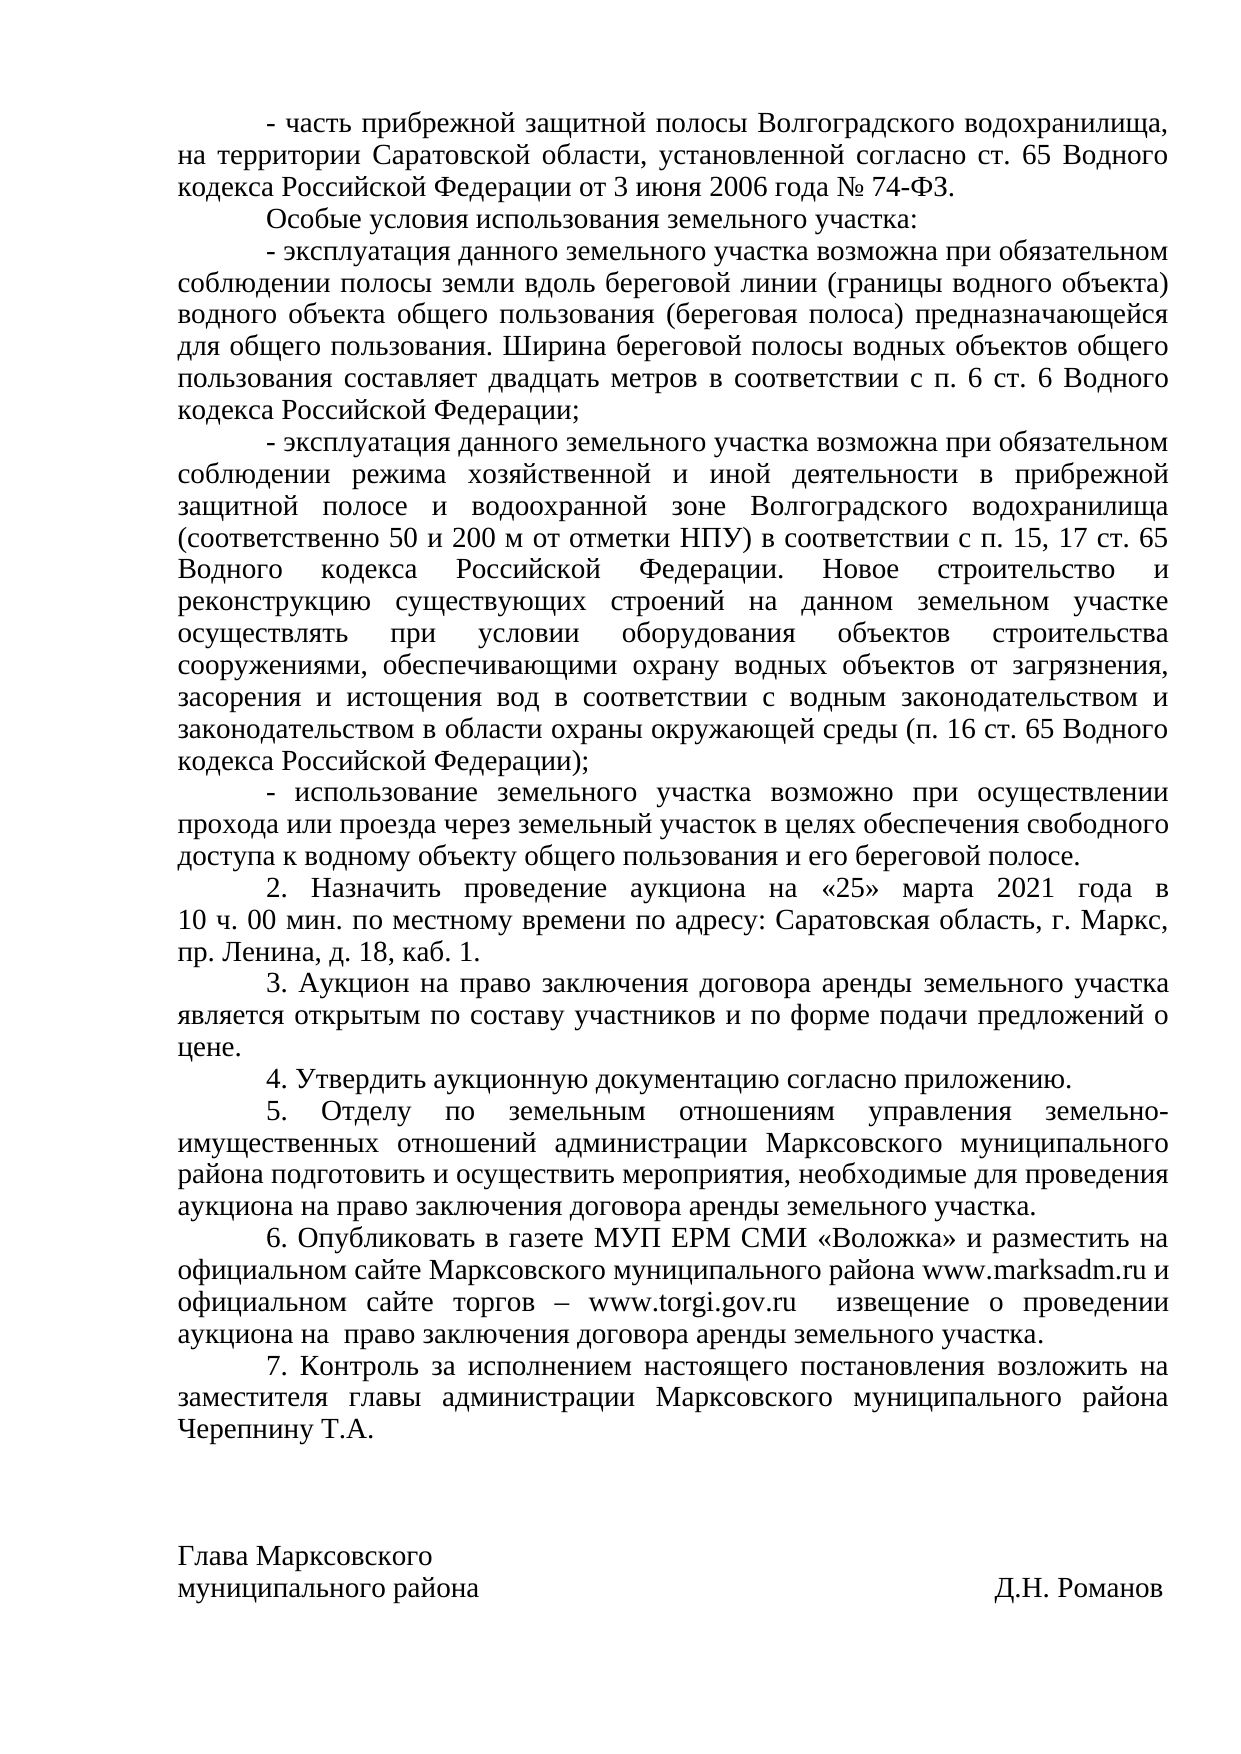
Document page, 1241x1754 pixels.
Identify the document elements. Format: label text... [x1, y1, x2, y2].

text Глава Марксовского [177, 1540, 1169, 1572]
text - часть прибрежной защитной полосы Волгоградского водохранилища, на территории Саратовской области, установленной согласно ст. 65 Водного кодекса Российской Федерации от 3 июня 2006 года № 74-ФЗ. [177, 107, 1169, 203]
text - использование земельного участка возможно при осуществлении прохода или проезда через земельный участок в целях обеспечения свободного доступа к водному объекту общего пользования и его береговой полосе. [177, 776, 1169, 872]
text 4. Утвердить аукционную документацию согласно приложению. [177, 1063, 1169, 1095]
text 7. Контроль за исполнением настоящего постановления возложить на заместителя главы администрации Марксовского муниципального района Черепнину Т.А. [177, 1349, 1169, 1445]
text Особые условия использования земельного участка: [177, 203, 1169, 235]
text муниципального района Д.Н. Романов [177, 1572, 1169, 1604]
text 6. Опубликовать в газете МУП ЕРМ СМИ «Воложка» и разместить на официальном сайте Марксовского муниципального района www.marksadm.ru и официальном сайте торгов – www.torgi.gov.ru извещение о проведении аукциона на право заключения договора аренды земельного участка. [177, 1222, 1169, 1349]
text 3. Аукцион на право заключения договора аренды земельного участка является открытым по составу участников и по форме подачи предложений о цене. [177, 967, 1169, 1063]
text - эксплуатация данного земельного участка возможна при обязательном соблюдении полосы земли вдоль береговой линии (границы водного объекта) водного объекта общего пользования (береговая полоса) предназначающейся для общего пользования. Ширина береговой полосы водных объектов общего пользования составляет двадцать метров в соответствии с п. 6 ст. 6 Водного кодекса Российской Федерации; [177, 235, 1169, 426]
text 5. Отделу по земельным отношениям управления земельно-имущественных отношений администрации Марксовского муниципального района подготовить и осуществить мероприятия, необходимые для проведения аукциона на право заключения договора аренды земельного участка. [177, 1095, 1169, 1222]
text 2. Назначить проведение аукциона на «25» марта 2021 года в 10 ч. 00 мин. по местному времени по адресу: Саратовская область, г. Маркс, пр. Ленина, д. 18, каб. 1. [177, 872, 1169, 967]
text - эксплуатация данного земельного участка возможна при обязательном соблюдении режима хозяйственной и иной деятельности в прибрежной защитной полосе и водоохранной зоне Волгоградского водохранилища (соответственно 50 и 200 м от отметки НПУ) в соответствии с п. 15, 17 ст. 65 Водного кодекса Российской Федерации. Новое строительство и реконструкцию существующих строений на данном земельном участке осуществлять при условии оборудования объектов строительства сооружениями, обеспечивающими охрану водных объектов от загрязнения, засорения и истощения вод в соответствии с водным законодательством и законодательством в области охраны окружающей среды (п. 16 ст. 65 Водного кодекса Российской Федерации); [177, 426, 1169, 776]
